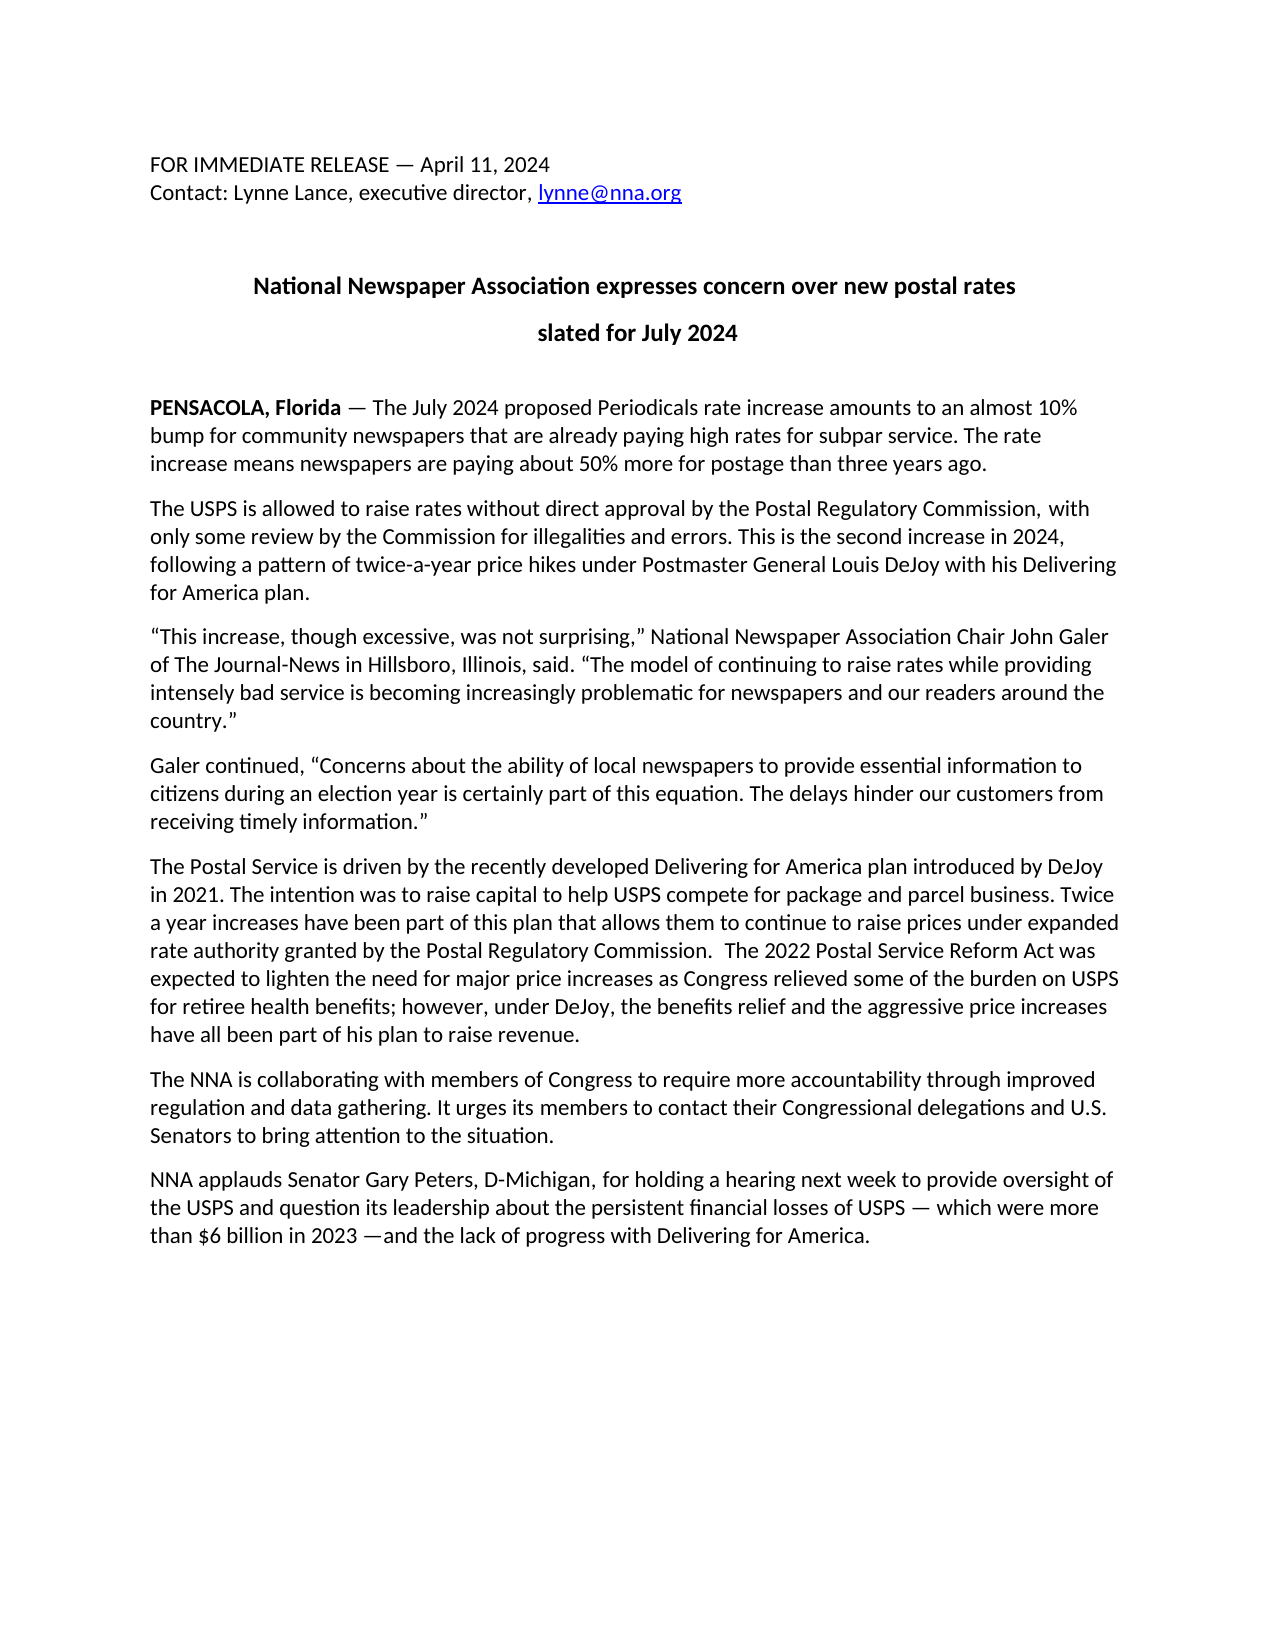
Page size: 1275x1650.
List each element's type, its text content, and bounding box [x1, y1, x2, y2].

text Galer continued, “Concerns about the ability of local newspapers to provide essential information to citizens during an election year is certainly part of this equation. The delays hinder our customers from receiving timely information.” [150, 751, 1125, 835]
text The Postal Service is driven by the recently developed Delivering for America plan introduced by DeJoy in 2021. The intention was to raise capital to help USPS compete for package and parcel business. Twice a year increases have been part of this plan that allows them to continue to raise prices under expanded rate authority granted by the Postal Regulatory Commission. The 2022 Postal Service Reform Act was expected to lighten the need for major price increases as Congress relieved some of the burden on USPS for retiree health benefits; however, under DeJoy, the benefits relief and the aggressive price increases have all been part of his plan to raise revenue. [150, 852, 1125, 1048]
text “This increase, though excessive, was not surprising,” National Newspaper Association Chair John Galer of The Journal-News in Hillsboro, Illinois, said. “The model of continuing to raise rates while providing intensely bad service is becoming increasingly problematic for newspapers and our readers around the country.” [150, 622, 1125, 734]
text slated for July 2024 [150, 317, 1125, 348]
text PENSACOLA, Florida — The July 2024 proposed Periodicals rate increase amounts to an almost 10% bump for community newspapers that are already paying high rates for subpar service. The rate increase means newspapers are paying about 50% more for postage than three years ago. [150, 393, 1125, 477]
text National Newspaper Association expresses concern over new postal rates [150, 270, 1125, 300]
text NNA applauds Senator Gary Peters, D-Michigan, for holding a hearing next week to provide oversight of the USPS and question its leadership about the persistent financial losses of USPS — which were more than $6 billion in 2023 —and the lack of progress with Delivering for America. [150, 1166, 1125, 1249]
text The NNA is collaborating with members of Congress to require more accountability through improved regulation and data gathering. It urges its members to contact their Congressional delegations and U.S. Senators to bring attention to the situation. [150, 1065, 1125, 1149]
text The USPS is allowed to raise rates without direct approval by the Postal Regulatory Commission, with only some review by the Commission for illegalities and errors. This is the second increase in 2024, following a pattern of twice-a-year price hikes under Postmaster General Louis DeJoy with his Delivering for America plan. [150, 494, 1125, 606]
text FOR IMMEDIATE RELEASE — April 11, 2024 Contact: Lynne Lance, executive director, lynne@nna.org [150, 150, 1125, 206]
